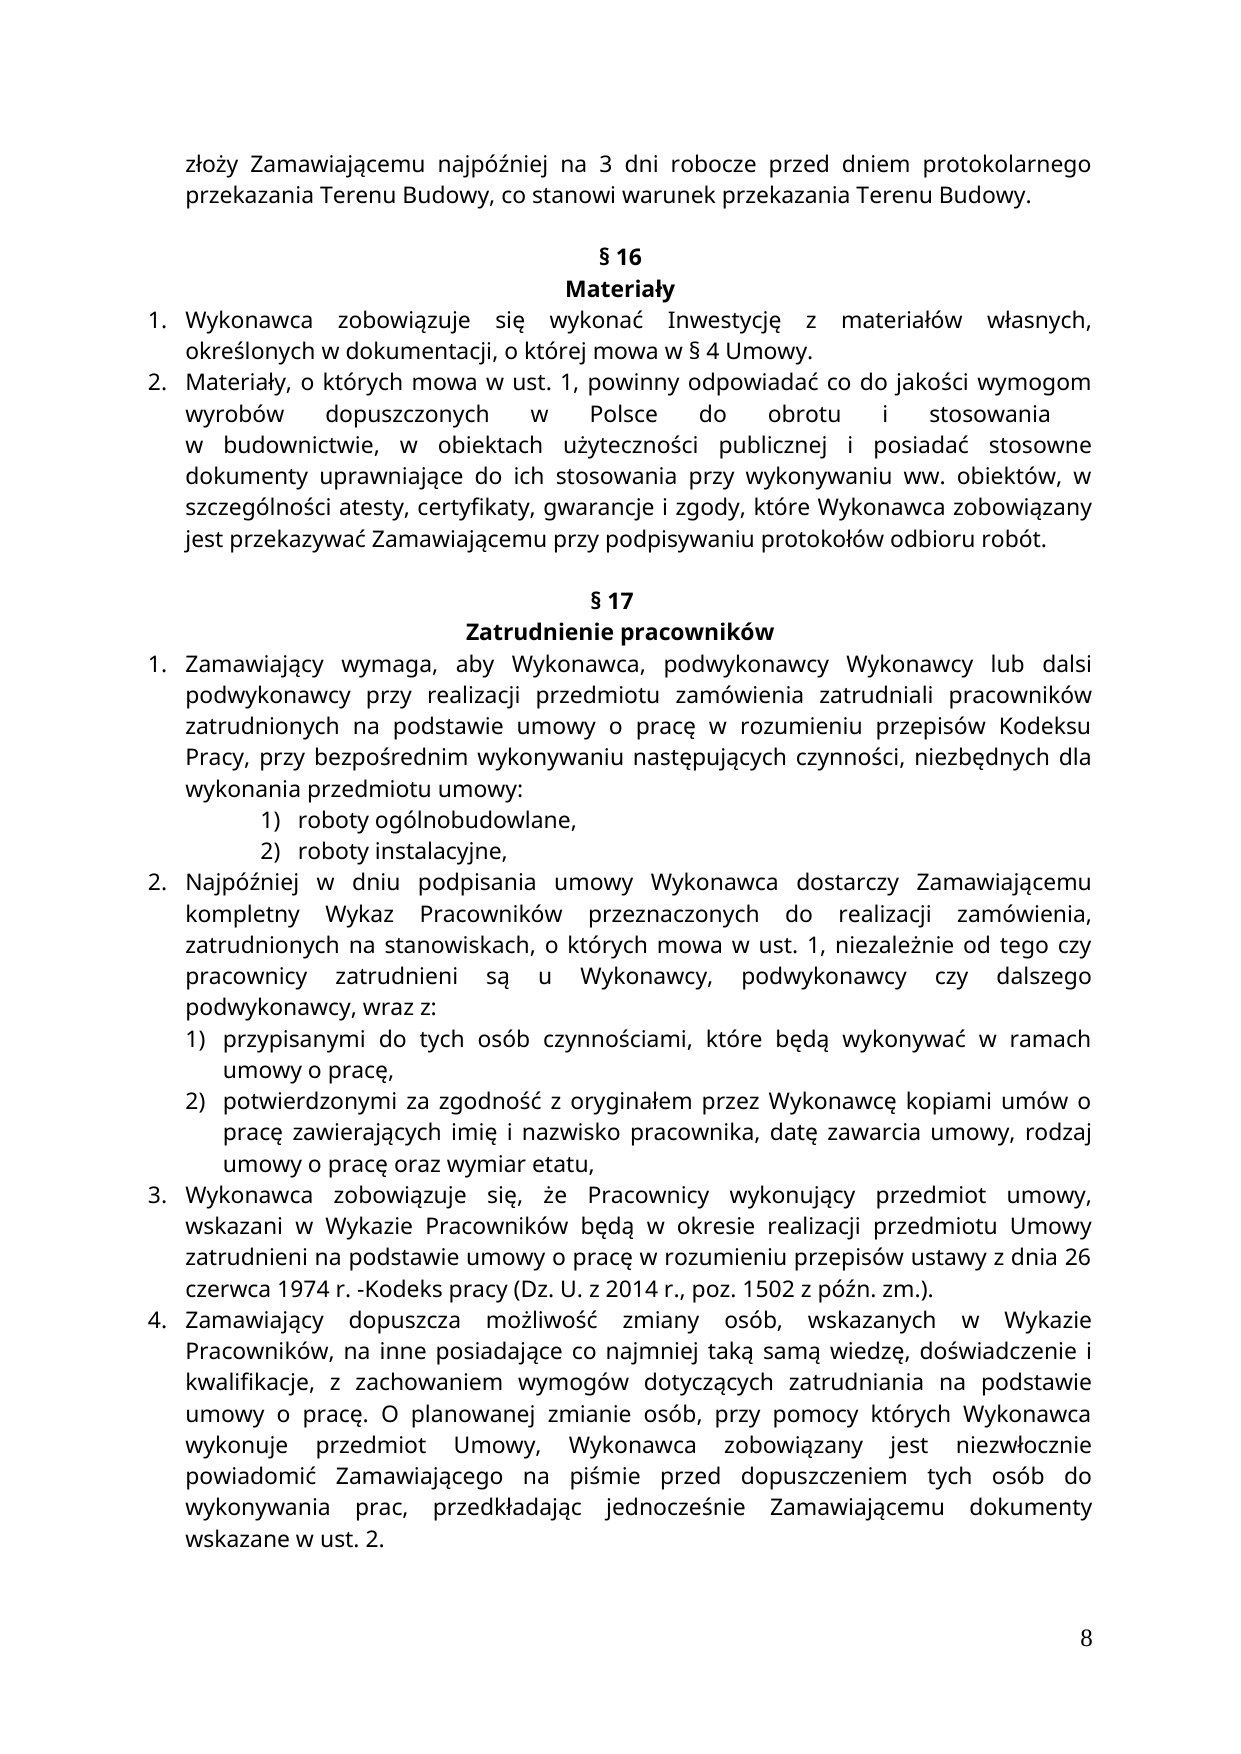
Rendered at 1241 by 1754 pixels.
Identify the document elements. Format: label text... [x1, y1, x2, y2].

list przypisanymi do tych osób czynnościami, które będą wykonywać w ramach umowy o pracę, [185, 1023, 1093, 1085]
list Wykonawca zobowiązuje się wykonać Inwestycję z materiałów własnych, określonych w dokumentacji, o której mowa w § 4 Umowy. [148, 304, 1093, 366]
list Materiały, o których mowa w ust. 1, powinny odpowiadać co do jakości wymogom wyrobów dopuszczonych w Polsce do obrotu i stosowania w budownictwie, w obiektach użyteczności publicznej i posiadać stosowne dokumenty uprawniające do ich stosowania przy wykonywaniu ww. obiektów, w szczególności atesty, certyfikaty, gwarancje i zgody, które Wykonawca zobowiązany jest przekazywać Zamawiającemu przy podpisywaniu protokołów odbioru robót. [148, 366, 1093, 554]
list potwierdzonymi za zgodność z oryginałem przez Wykonawcę kopiami umów o pracę zawierających imię i nazwisko pracownika, datę zawarcia umowy, rodzaj umowy o pracę oraz wymiar etatu, [185, 1085, 1093, 1179]
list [148, 148, 1093, 210]
list Najpóźniej w dniu podpisania umowy Wykonawca dostarczy Zamawiającemu kompletny Wykaz Pracowników przeznaczonych do realizacji zamówienia, zatrudnionych na stanowiskach, o których mowa w ust. 1, niezależnie od tego czy pracownicy zatrudnieni są u Wykonawcy, podwykonawcy czy dalszego podwykonawcy, wraz z: [148, 866, 1093, 1023]
list Zamawiający dopuszcza możliwość zmiany osób, wskazanych w Wykazie Pracowników, na inne posiadające co najmniej taką samą wiedzę, doświadczenie i kwalifikacje, z zachowaniem wymogów dotyczących zatrudniania na podstawie umowy o pracę. O planowanej zmianie osób, przy pomocy których Wykonawca wykonuje przedmiot Umowy, Wykonawca zobowiązany jest niezwłocznie powiadomić Zamawiającego na piśmie przed dopuszczeniem tych osób do wykonywania prac, przedkładając jednocześnie Zamawiającemu dokumenty wskazane w ust. 2. [148, 1304, 1093, 1554]
list roboty ogólnobudowlane, [260, 804, 1093, 835]
list Zamawiający wymaga, aby Wykonawca, podwykonawcy Wykonawcy lub dalsi podwykonawcy przy realizacji przedmiotu zamówienia zatrudniali pracowników zatrudnionych na podstawie umowy o pracę w rozumieniu przepisów Kodeksu Pracy, przy bezpośrednim wykonywaniu następujących czynności, niezbędnych dla wykonania przedmiotu umowy: [148, 648, 1093, 804]
text Zatrudnienie pracowników [148, 616, 1093, 648]
list roboty instalacyjne, [260, 835, 1093, 866]
text § 17 [590, 585, 1093, 616]
list Wykonawca zobowiązuje się, że Pracownicy wykonujący przedmiot umowy, wskazani w Wykazie Pracowników będą w okresie realizacji przedmiotu Umowy zatrudnieni na podstawie umowy o pracę w rozumieniu przepisów ustawy z dnia 26 czerwca 1974 r. -Kodeks pracy (Dz. U. z 2014 r., poz. 1502 z późn. zm.). [148, 1179, 1093, 1304]
text § 16 [148, 241, 1093, 273]
text Materiały [148, 273, 1093, 304]
